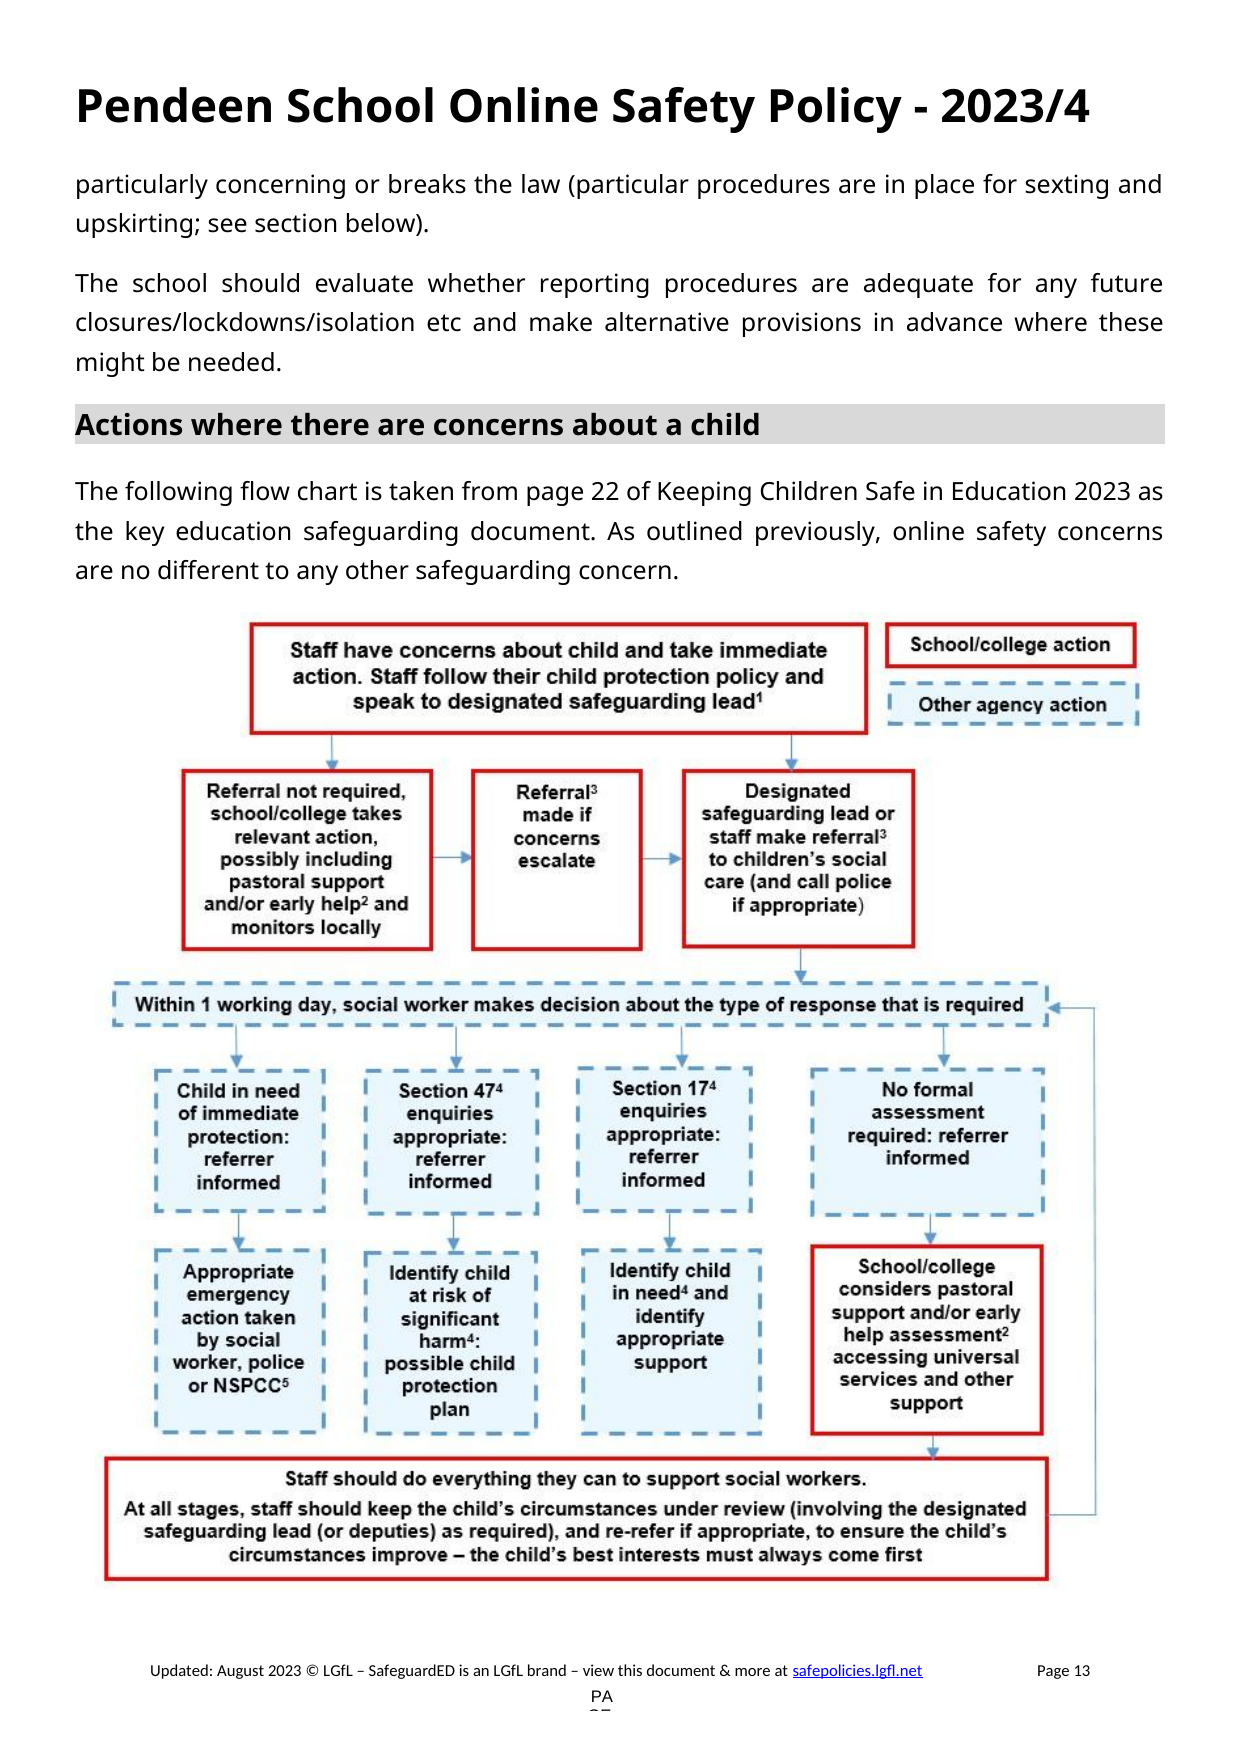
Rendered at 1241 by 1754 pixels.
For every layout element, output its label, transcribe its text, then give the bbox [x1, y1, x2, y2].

text The following flow chart is taken from page 22 of Keeping Children Safe in Education 2023 as the key education safeguarding document. As outlined previously, online safety concerns are no different to any other safeguarding concern. [75, 474, 1165, 586]
text The school should evaluate whether reporting procedures are adequate for any future closures/lockdowns/isolation etc and make alternative provisions in advance where these might be needed. [75, 266, 1165, 378]
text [75, 167, 1165, 240]
picture [94, 612, 1146, 1589]
subtitle Actions where there are concerns about a child [75, 404, 1165, 444]
